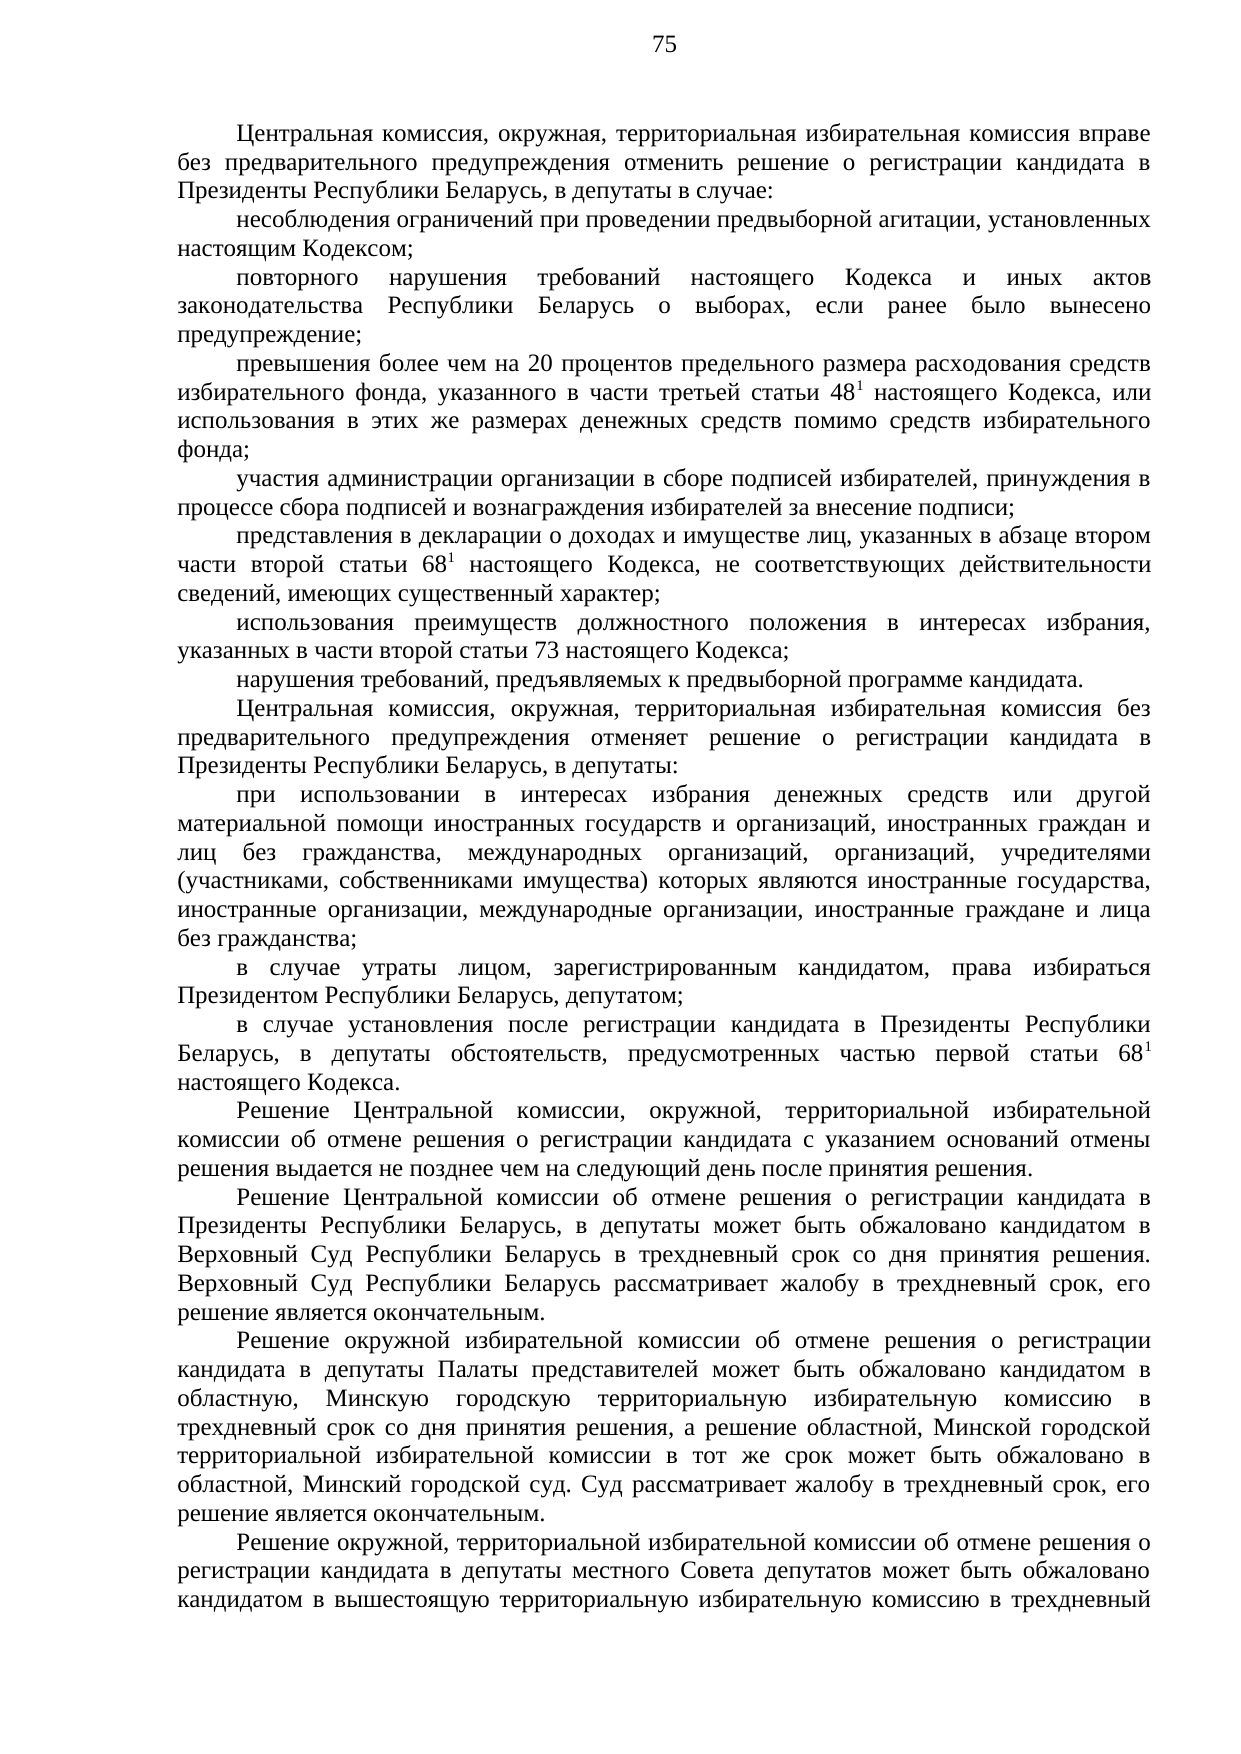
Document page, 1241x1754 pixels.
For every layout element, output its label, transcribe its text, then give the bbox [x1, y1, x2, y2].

text при использовании в интересах избрания денежных средств или другой материальной помощи иностранных государств и организаций, иностранных граждан и лиц без гражданства, международных организаций, организаций, учредителями (участниками, собственниками имущества) которых являются иностранные государства, иностранные организации, международные организации, иностранные граждане и лица без гражданства; [177, 779, 1152, 952]
text Решение Центральной комиссии об отмене решения о регистрации кандидата в Президенты Республики Беларусь, в депутаты может быть обжаловано кандидатом в Верховный Суд Республики Беларусь в трехдневный срок со дня принятия решения. Верховный Суд Республики Беларусь рассматривает жалобу в трехдневный срок, его решение является окончательным. [177, 1182, 1152, 1326]
text Решение Центральной комиссии, окружной, территориальной избирательной комиссии об отмене решения о регистрации кандидата с указанием оснований отмены решения выдается не позднее чем на следующий день после принятия решения. [177, 1096, 1152, 1182]
text Решение окружной избирательной комиссии об отмене решения о регистрации кандидата в депутаты Палаты представителей может быть обжаловано кандидатом в областную, Минскую городскую территориальную избирательную комиссию в трехдневный срок со дня принятия решения, а решение областной, Минской городской территориальной избирательной комиссии в тот же срок может быть обжаловано в областной, Минский городской суд. Суд рассматривает жалобу в трехдневный срок, его решение является окончательным. [177, 1326, 1152, 1527]
text участия администрации организации в сборе подписей избирателей, принуждения в процессе сбора подписей и вознаграждения избирателей за внесение подписи; [177, 463, 1152, 521]
text Центральная комиссия, окружная, территориальная избирательная комиссия без предварительного предупреждения отменяет решение о регистрации кандидата в Президенты Республики Беларусь, в депутаты: [177, 693, 1152, 779]
text в случае установления после регистрации кандидата в Президенты Республики Беларусь, в депутаты обстоятельств, предусмотренных частью первой статьи 681 настоящего Кодекса. [177, 1009, 1152, 1096]
text нарушения требований, предъявляемых к предвыборной программе кандидата. [177, 664, 1152, 693]
text представления в декларации о доходах и имуществе лиц, указанных в абзаце втором части второй статьи 681 настоящего Кодекса, не соответствующих действительности сведений, имеющих существенный характер; [177, 521, 1152, 607]
text в случае утраты лицом, зарегистрированным кандидатом, права избираться Президентом Республики Беларусь, депутатом; [177, 952, 1152, 1009]
text несоблюдения ограничений при проведении предвыборной агитации, установленных настоящим Кодексом; [177, 204, 1152, 262]
text повторного нарушения требований настоящего Кодекса и иных актов законодательства Республики Беларусь о выборах, если ранее было вынесено предупреждение; [177, 262, 1152, 348]
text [177, 1527, 1152, 1613]
text использования преимуществ должностного положения в интересах избрания, указанных в части второй статьи 73 настоящего Кодекса; [177, 607, 1152, 664]
text Центральная комиссия, окружная, территориальная избирательная комиссия вправе без предварительного предупреждения отменить решение о регистрации кандидата в Президенты Республики Беларусь, в депутаты в случае: [177, 118, 1152, 204]
text превышения более чем на 20 процентов предельного размера расходования средств избирательного фонда, указанного в части третьей статьи 481 настоящего Кодекса, или использования в этих же размерах денежных средств помимо средств избирательного фонда; [177, 348, 1152, 463]
